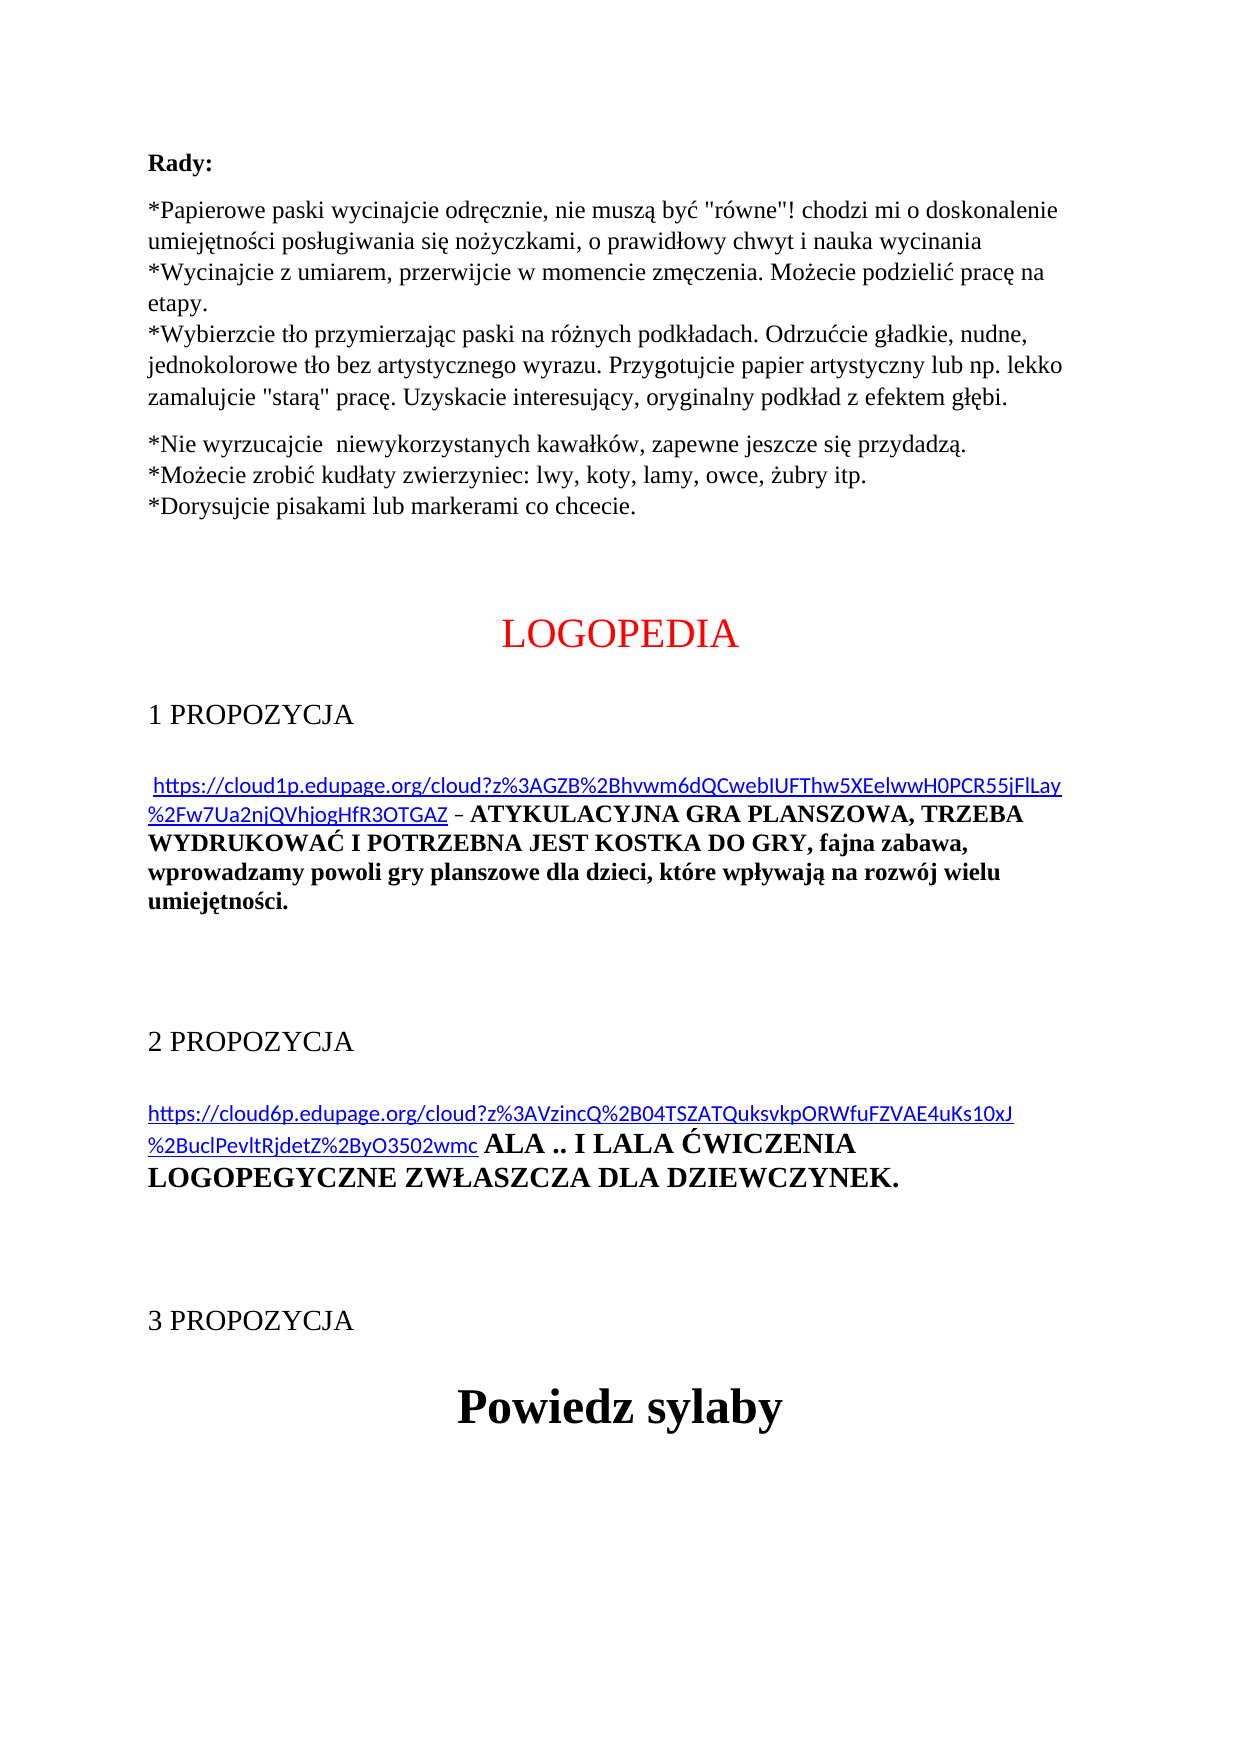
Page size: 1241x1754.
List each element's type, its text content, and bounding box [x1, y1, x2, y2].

text *Nie wyrzucajcie niewykorzystanych kawałków, zapewne jeszcze się przydadzą. *Możecie zrobić kudłaty zwierzyniec: lwy, koty, lamy, owce, żubry itp. *Dorysujcie pisakami lub markerami co chcecie. [148, 429, 1093, 520]
text 2 PROPOZYCJA [148, 1024, 1093, 1058]
text 3 PROPOZYCJA [148, 1303, 1093, 1337]
text 1 PROPOZYCJA [148, 697, 1093, 731]
text LOGOPEDIA [148, 608, 1093, 656]
text Powiedz sylaby [148, 1377, 1093, 1435]
text Rady: [148, 148, 1093, 176]
text https://cloud6p.edupage.org/cloud?z%3AVzincQ%2B04TSZATQuksvkpORWfuFZVAE4uKs10xJ%2BuclPevltRjdetZ%2ByO3502wmc ALA .. I LALA ĆWICZENIA LOGOPEGYCZNE ZWŁASZCZA DLA DZIEWCZYNEK. [148, 1099, 1093, 1194]
text https://cloud1p.edupage.org/cloud?z%3AGZB%2Bhvwm6dQCwebIUFThw5XEelwwH0PCR55jFlLay%2Fw7Ua2njQVhjogHfR3OTGAZ – ATYKULACYJNA GRA PLANSZOWA, TRZEBA WYDRUKOWAĆ I POTRZEBNA JEST KOSTKA DO GRY, fajna zabawa, wprowadzamy powoli gry planszowe dla dzieci, które wpływają na rozwój wielu umiejętności. [148, 771, 1093, 914]
text *Papierowe paski wycinajcie odręcznie, nie muszą być "równe"! chodzi mi o doskonalenie umiejętności posługiwania się nożyczkami, o prawidłowy chwyt i nauka wycinania *Wycinajcie z umiarem, przerwijcie w momencie zmęczenia. Możecie podzielić pracę na etapy. *Wybierzcie tło przymierzając paski na różnych podkładach. Odrzućcie gładkie, nudne, jednokolorowe tło bez artystycznego wyrazu. Przygotujcie papier artystyczny lub np. lekko zamalujcie "starą" pracę. Uzyskacie interesujący, oryginalny podkład z efektem głębi. [148, 195, 1093, 410]
